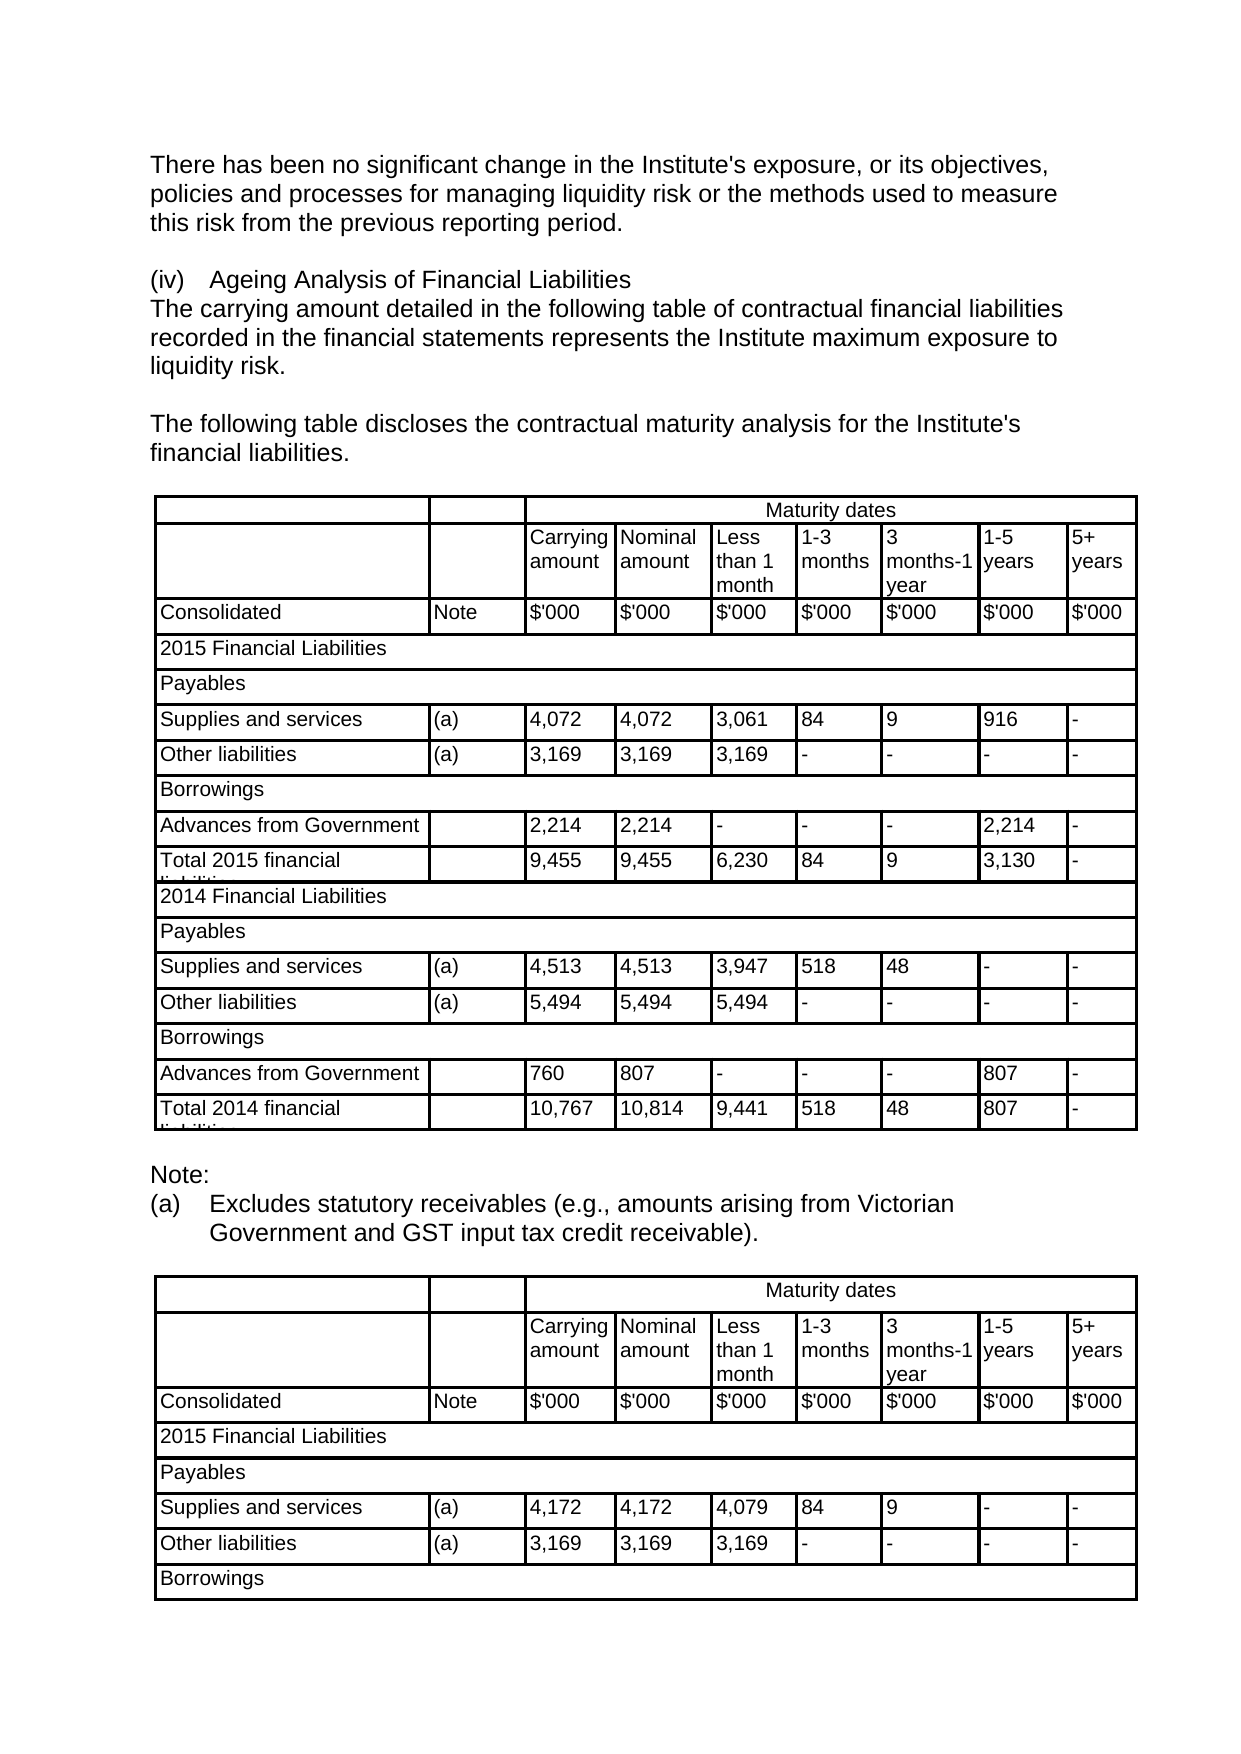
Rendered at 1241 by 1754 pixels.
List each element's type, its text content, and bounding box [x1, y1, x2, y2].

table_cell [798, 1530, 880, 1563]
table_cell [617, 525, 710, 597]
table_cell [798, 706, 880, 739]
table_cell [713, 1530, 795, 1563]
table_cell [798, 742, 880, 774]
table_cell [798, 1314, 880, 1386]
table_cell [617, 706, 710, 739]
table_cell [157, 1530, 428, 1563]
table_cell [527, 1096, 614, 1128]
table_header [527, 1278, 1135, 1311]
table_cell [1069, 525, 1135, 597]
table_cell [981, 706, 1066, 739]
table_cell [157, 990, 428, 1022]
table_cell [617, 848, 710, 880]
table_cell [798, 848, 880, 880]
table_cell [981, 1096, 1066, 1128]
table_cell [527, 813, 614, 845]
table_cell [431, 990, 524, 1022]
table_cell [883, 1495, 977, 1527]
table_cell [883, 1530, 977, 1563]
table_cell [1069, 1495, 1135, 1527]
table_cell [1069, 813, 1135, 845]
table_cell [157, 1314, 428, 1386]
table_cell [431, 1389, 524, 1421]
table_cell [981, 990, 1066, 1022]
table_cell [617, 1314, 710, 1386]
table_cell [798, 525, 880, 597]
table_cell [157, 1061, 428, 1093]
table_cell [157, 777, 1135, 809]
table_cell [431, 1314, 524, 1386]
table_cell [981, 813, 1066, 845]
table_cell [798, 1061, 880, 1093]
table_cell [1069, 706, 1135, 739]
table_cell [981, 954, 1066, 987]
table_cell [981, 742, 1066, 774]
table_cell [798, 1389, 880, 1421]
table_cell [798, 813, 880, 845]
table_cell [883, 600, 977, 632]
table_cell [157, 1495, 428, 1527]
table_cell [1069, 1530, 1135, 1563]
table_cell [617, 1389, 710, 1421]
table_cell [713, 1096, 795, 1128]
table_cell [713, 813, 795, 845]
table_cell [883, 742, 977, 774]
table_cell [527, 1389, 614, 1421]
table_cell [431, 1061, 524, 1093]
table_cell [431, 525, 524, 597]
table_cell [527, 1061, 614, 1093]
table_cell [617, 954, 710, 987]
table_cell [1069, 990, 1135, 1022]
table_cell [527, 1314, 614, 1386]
text The following table discloses the contractual maturity analysis for the Institute's financial liabilities. [150, 409, 1090, 466]
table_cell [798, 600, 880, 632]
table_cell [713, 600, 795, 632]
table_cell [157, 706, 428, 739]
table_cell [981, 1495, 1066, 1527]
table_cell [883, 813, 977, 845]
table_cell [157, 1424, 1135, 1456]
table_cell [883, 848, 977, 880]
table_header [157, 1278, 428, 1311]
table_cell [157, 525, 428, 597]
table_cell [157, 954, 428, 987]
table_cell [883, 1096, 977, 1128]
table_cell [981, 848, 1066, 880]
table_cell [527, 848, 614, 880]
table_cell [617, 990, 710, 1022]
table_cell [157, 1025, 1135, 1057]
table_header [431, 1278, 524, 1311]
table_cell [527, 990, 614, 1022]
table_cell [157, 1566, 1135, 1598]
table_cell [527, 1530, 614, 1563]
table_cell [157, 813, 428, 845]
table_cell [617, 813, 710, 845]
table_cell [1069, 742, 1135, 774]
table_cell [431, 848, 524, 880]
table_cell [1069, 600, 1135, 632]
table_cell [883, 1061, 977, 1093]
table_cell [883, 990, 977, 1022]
text The carrying amount detailed in the following table of contractual financial liabilities recorded in the financial statements represents the Institute maximum exposure to liquidity risk. [150, 294, 1090, 380]
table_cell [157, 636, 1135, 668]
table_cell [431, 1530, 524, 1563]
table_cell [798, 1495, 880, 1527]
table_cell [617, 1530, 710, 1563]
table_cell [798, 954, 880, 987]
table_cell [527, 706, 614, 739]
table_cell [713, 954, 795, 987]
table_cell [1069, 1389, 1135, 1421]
text Note: [150, 1160, 1090, 1189]
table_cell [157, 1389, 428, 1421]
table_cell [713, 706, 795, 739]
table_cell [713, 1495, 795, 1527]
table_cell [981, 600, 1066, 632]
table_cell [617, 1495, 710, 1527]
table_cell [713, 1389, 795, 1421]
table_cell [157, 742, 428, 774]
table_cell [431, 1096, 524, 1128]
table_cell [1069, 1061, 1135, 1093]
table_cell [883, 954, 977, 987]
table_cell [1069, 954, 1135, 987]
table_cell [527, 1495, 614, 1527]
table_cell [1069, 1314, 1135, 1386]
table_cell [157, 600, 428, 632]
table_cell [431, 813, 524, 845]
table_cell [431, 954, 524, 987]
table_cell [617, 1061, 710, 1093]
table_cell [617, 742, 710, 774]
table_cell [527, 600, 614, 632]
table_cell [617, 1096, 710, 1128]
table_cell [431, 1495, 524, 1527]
text There has been no significant change in the Institute's exposure, or its objectives, policies and processes for managing liquidity risk or the methods used to measure this risk from the previous reporting period. [150, 150, 1090, 236]
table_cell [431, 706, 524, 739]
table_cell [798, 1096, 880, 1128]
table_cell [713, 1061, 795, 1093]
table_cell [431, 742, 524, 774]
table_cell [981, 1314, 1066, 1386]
text (iv) Ageing Analysis of Financial Liabilities [150, 265, 1090, 294]
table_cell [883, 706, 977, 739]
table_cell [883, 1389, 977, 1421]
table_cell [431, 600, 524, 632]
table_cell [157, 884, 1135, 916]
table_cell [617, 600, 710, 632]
text (a) Excludes statutory receivables (e.g., amounts arising from Victorian Government and GST input tax credit receivable). [150, 1189, 1090, 1246]
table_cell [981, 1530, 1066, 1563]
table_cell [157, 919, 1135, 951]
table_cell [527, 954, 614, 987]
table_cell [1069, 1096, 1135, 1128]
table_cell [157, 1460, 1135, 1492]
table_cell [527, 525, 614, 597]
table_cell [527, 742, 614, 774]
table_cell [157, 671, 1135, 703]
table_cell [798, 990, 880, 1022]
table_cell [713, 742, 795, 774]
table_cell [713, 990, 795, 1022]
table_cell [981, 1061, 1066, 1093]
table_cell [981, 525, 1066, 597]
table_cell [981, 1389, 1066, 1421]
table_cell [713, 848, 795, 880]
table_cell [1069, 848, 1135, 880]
